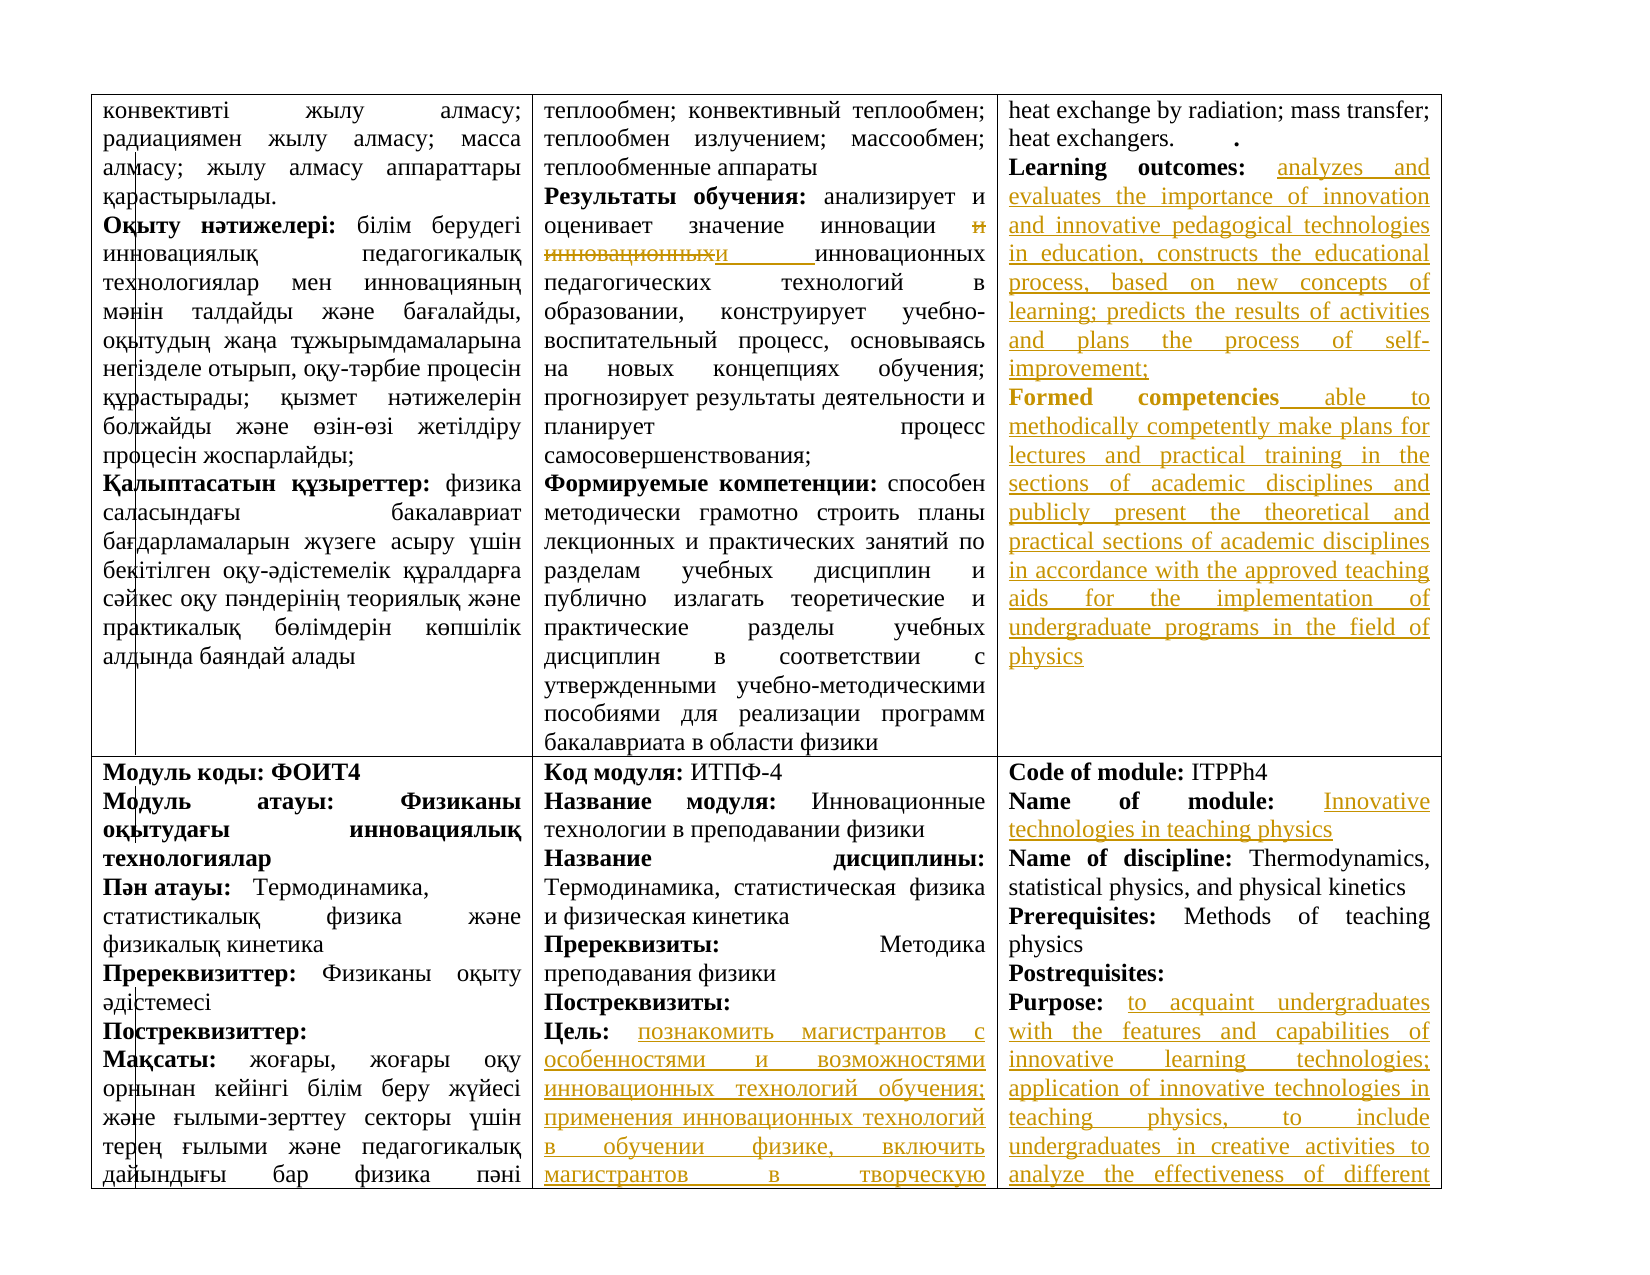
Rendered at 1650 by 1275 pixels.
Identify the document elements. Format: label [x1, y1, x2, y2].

table_cell [92, 757, 532, 1188]
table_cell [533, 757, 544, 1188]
table_cell [92, 95, 532, 756]
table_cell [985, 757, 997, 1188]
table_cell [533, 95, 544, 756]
table_cell [998, 757, 1441, 1188]
table_cell [998, 95, 1441, 756]
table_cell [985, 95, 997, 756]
